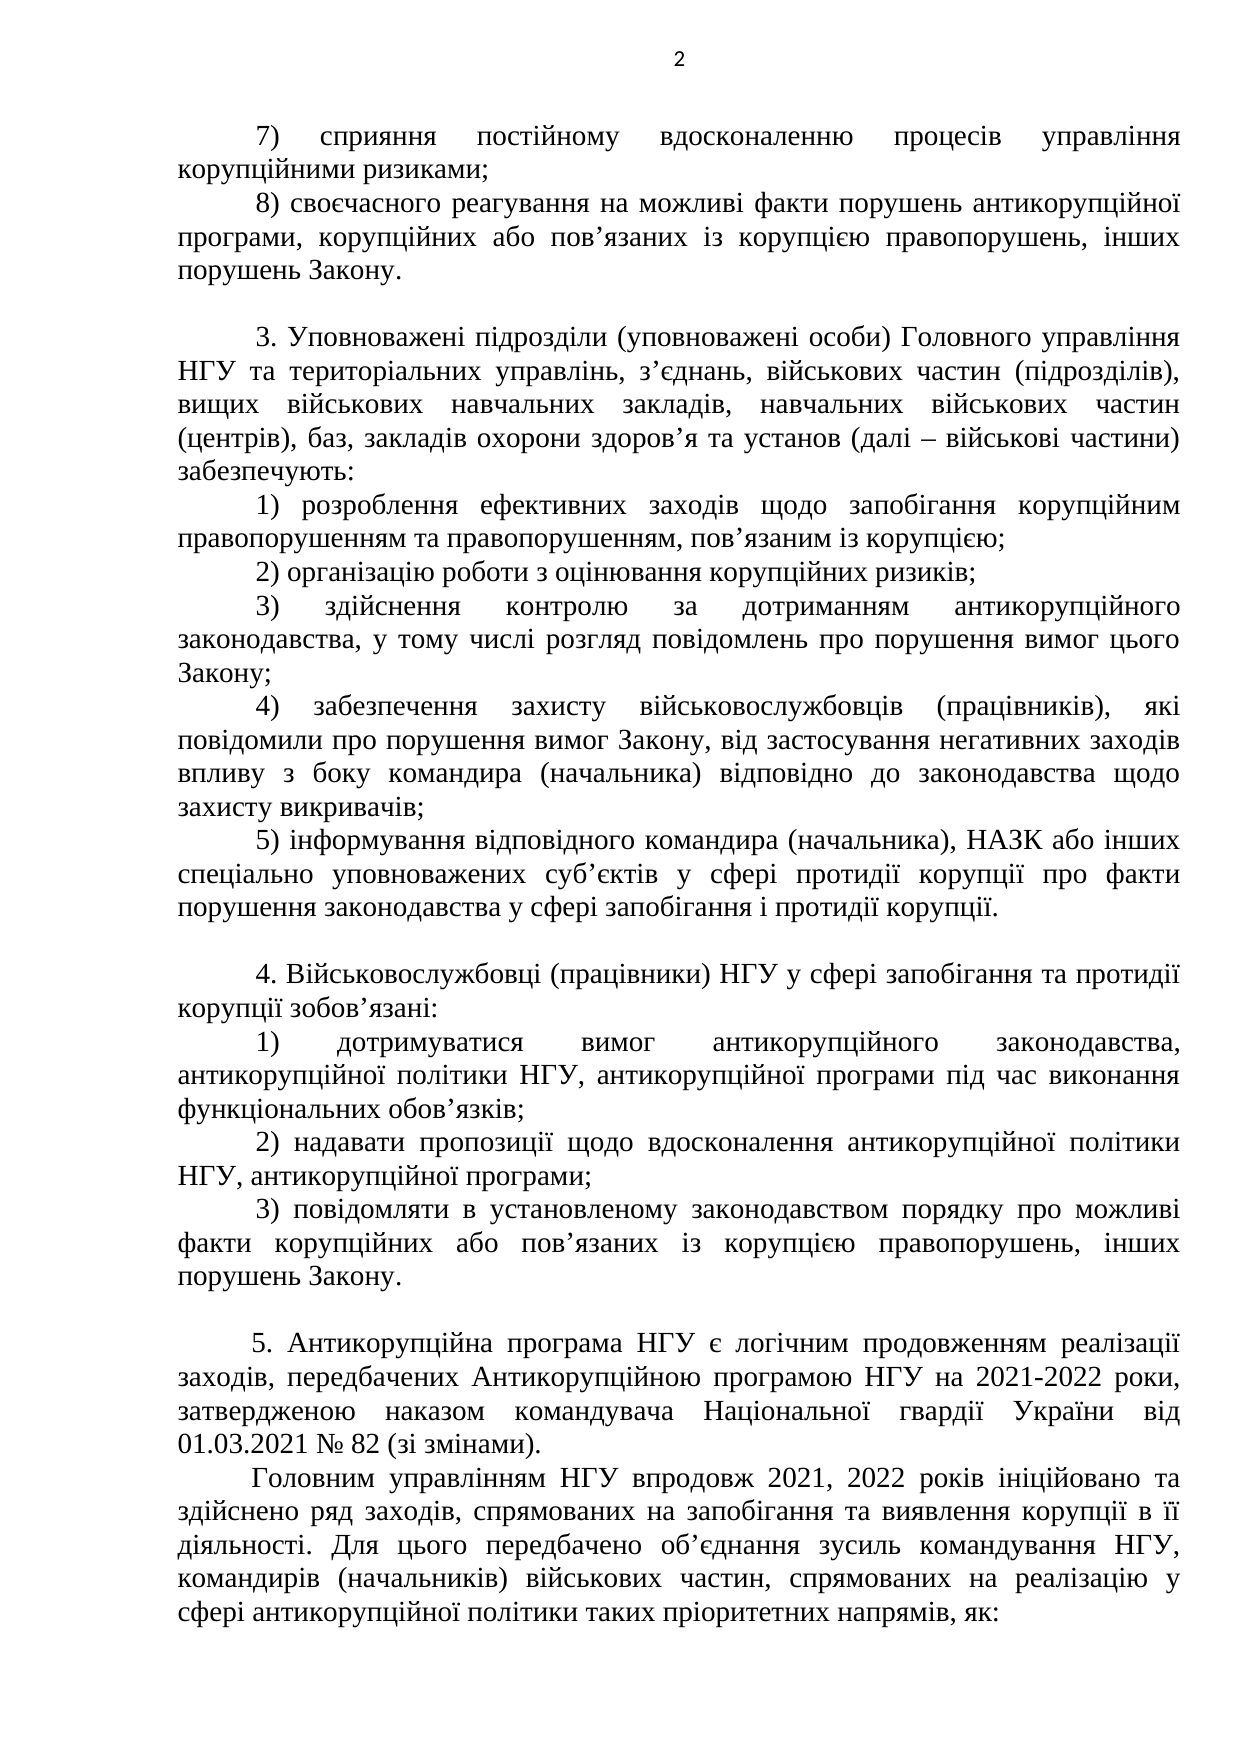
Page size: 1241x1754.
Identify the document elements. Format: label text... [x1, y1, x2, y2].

text 3) здійснення контролю за дотриманням антикорупційного законодавства, у тому числі розгляд повідомлень про порушення вимог цього Закону; [177, 588, 1181, 688]
text 7) сприяння постійному вдосконаленню процесів управління корупційними ризиками; [177, 118, 1181, 185]
text 4) забезпечення захисту військовослужбовців (працівників), які повідомили про порушення вимог Закону, від застосування негативних заходів впливу з боку командира (начальника) відповідно до законодавства щодо захисту викривачів; [177, 688, 1181, 822]
text 3. Уповноважені підрозділи (уповноважені особи) Головного управління НГУ та територіальних управлінь, з’єднань, військових частин (підрозділів), вищих військових навчальних закладів, навчальних військових частин (центрів), баз, закладів охорони здоров’я та установ (далі – військові частини) забезпечують: [177, 319, 1181, 487]
text 1) дотримуватися вимог антикорупційного законодавства, антикорупційної політики НГУ, антикорупційної програми під час виконання функціональних обов’язків; [177, 1024, 1181, 1124]
text 2) надавати пропозиції щодо вдосконалення антикорупційної політики НГУ, антикорупційної програми; [177, 1124, 1181, 1191]
text 5. Антикорупційна програма НГУ є логічним продовженням реалізації заходів, передбачених Антикорупційною програмою НГУ на 2021-2022 роки, затвердженою наказом командувача Національної гвардії України від 01.03.2021 № 82 (зі змінами). [177, 1326, 1181, 1460]
text 5) інформування відповідного командира (начальника), НАЗК або інших спеціально уповноважених суб’єктів у сфері протидії корупції про факти порушення законодавства у сфері запобігання і протидії корупції. [177, 822, 1181, 923]
text Головним управлінням НГУ впродовж 2021, 2022 років ініційовано та здійснено ряд заходів, спрямованих на запобігання та виявлення корупції в її діяльності. Для цього передбачено об’єднання зусиль командування НГУ, командирів (начальників) військових частин, спрямованих на реалізацію у сфері антикорупційної політики таких пріоритетних напрямів, як: [177, 1460, 1181, 1627]
text 8) своєчасного реагування на можливі факти порушень антикорупційної програми, корупційних або пов’язаних із корупцією правопорушень, інших порушень Закону. [177, 185, 1181, 286]
text 1) розроблення ефективних заходів щодо запобігання корупційним правопорушенням та правопорушенням, пов’язаним із корупцією; [177, 487, 1181, 554]
text 4. Військовослужбовці (працівники) НГУ у сфері запобігання та протидії корупції зобов’язані: [177, 957, 1181, 1024]
text 2) організацію роботи з оцінювання корупційних ризиків; [177, 554, 1181, 588]
text 3) повідомляти в установленому законодавством порядку про можливі факти корупційних або пов’язаних із корупцією правопорушень, інших порушень Закону. [177, 1191, 1181, 1292]
